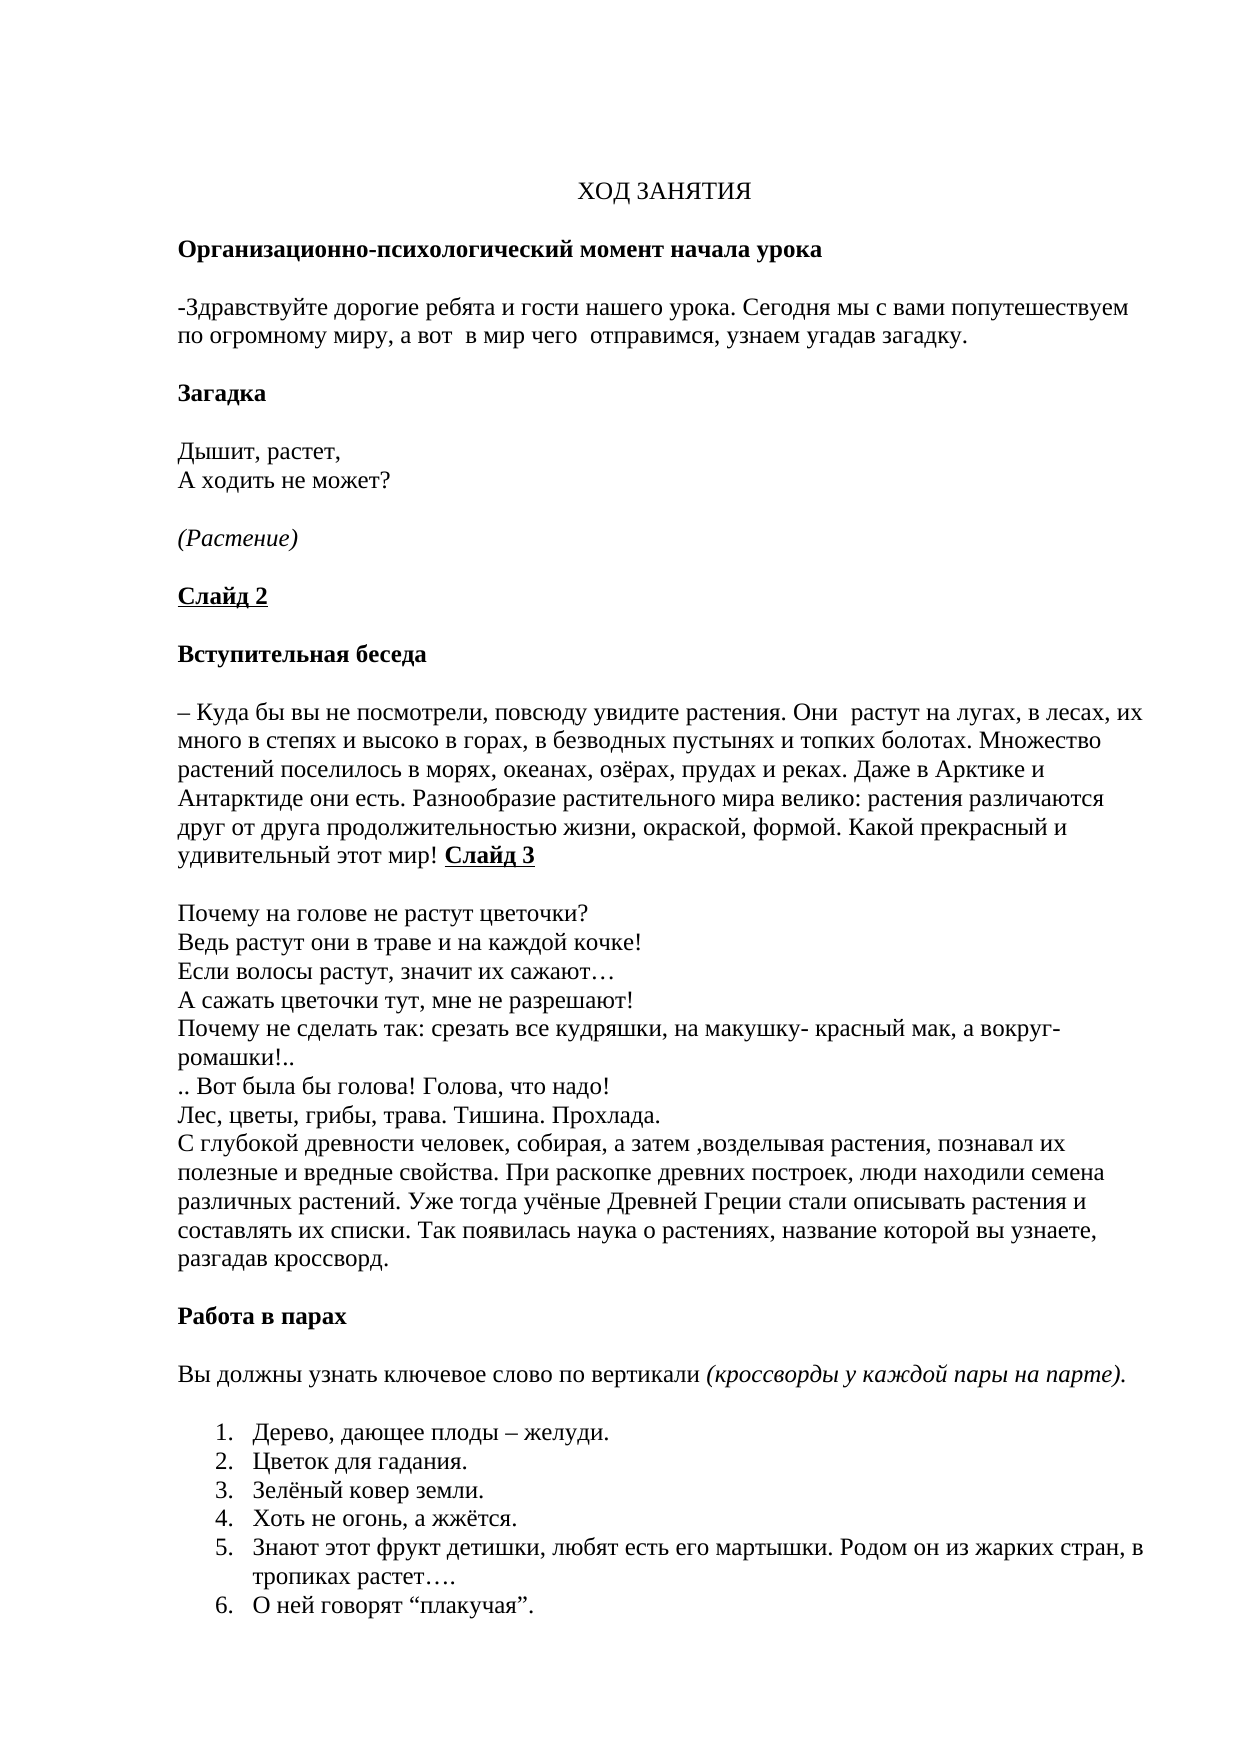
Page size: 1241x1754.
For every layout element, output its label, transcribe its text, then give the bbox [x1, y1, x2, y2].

text -Здравствуйте дорогие ребята и гости нашего урока. Сегодня мы с вами попутешествуем по огромному миру, а вот в мир чего отправимся, узнаем угадав загадку. [177, 292, 1152, 349]
text Загадка [177, 378, 1152, 407]
text – Куда бы вы не посмотрели, повсюду увидите растения. Они растут на лугах, в лесах, их много в степях и высоко в горах, в безводных пустынях и топких болотах. Множество растений поселилось в морях, океанах, озёрах, прудах и реках. Даже в Арктике и Антарктиде они есть. Разнообразие растительного мира велико: растения различаются друг от друга продолжительностью жизни, окраской, формой. Какой прекрасный и удивительный этот мир! Слайд 3 [177, 697, 1152, 869]
list О ней говорят “плакучая”. [215, 1590, 1152, 1618]
list Цветок для гадания. [215, 1446, 1152, 1475]
text Работа в парах [177, 1301, 1152, 1330]
text Слайд 2 [177, 581, 1152, 610]
text Вступительная беседа [177, 639, 1152, 668]
text Организационно-психологический момент начала урока [177, 234, 1152, 263]
list Знают этот фрукт детишки, любят есть его мартышки. Родом он из жарких стран, в тропиках растет…. [215, 1532, 1152, 1590]
list Дерево, дающее плоды – желуди. [215, 1417, 1152, 1446]
text ХОД ЗАНЯТИЯ [177, 176, 1152, 205]
text Дышит, растет, А ходить не может? [177, 436, 1152, 494]
list Зелёный ковер земли. [215, 1475, 1152, 1503]
text Вы должны узнать ключевое слово по вертикали (кроссворды у каждой пары на парте). [177, 1359, 1152, 1388]
text (Растение) [177, 523, 1152, 552]
list Хоть не огонь, а жжётся. [215, 1503, 1152, 1532]
text Почему на голове не растут цветочки? Ведь растут они в траве и на каждой кочке! Если волосы растут, значит их сажают… А сажать цветочки тут, мне не разрешают! Почему не сделать так: срезать все кудряшки, на макушку- красный мак, а вокруг- ромашки!.. .. Вот была бы голова! Голова, что надо! Лес, цветы, грибы, трава. Тишина. Прохлада. С глубокой древности человек, собирая, а затем ,возделывая растения, познавал их полезные и вредные свойства. При раскопке древних построек, люди находили семена различных растений. Уже тогда учёные Древней Греции стали описывать растения и составлять их списки. Так появилась наука о растениях, название которой вы узнаете, разгадав кроссворд. [177, 898, 1152, 1272]
